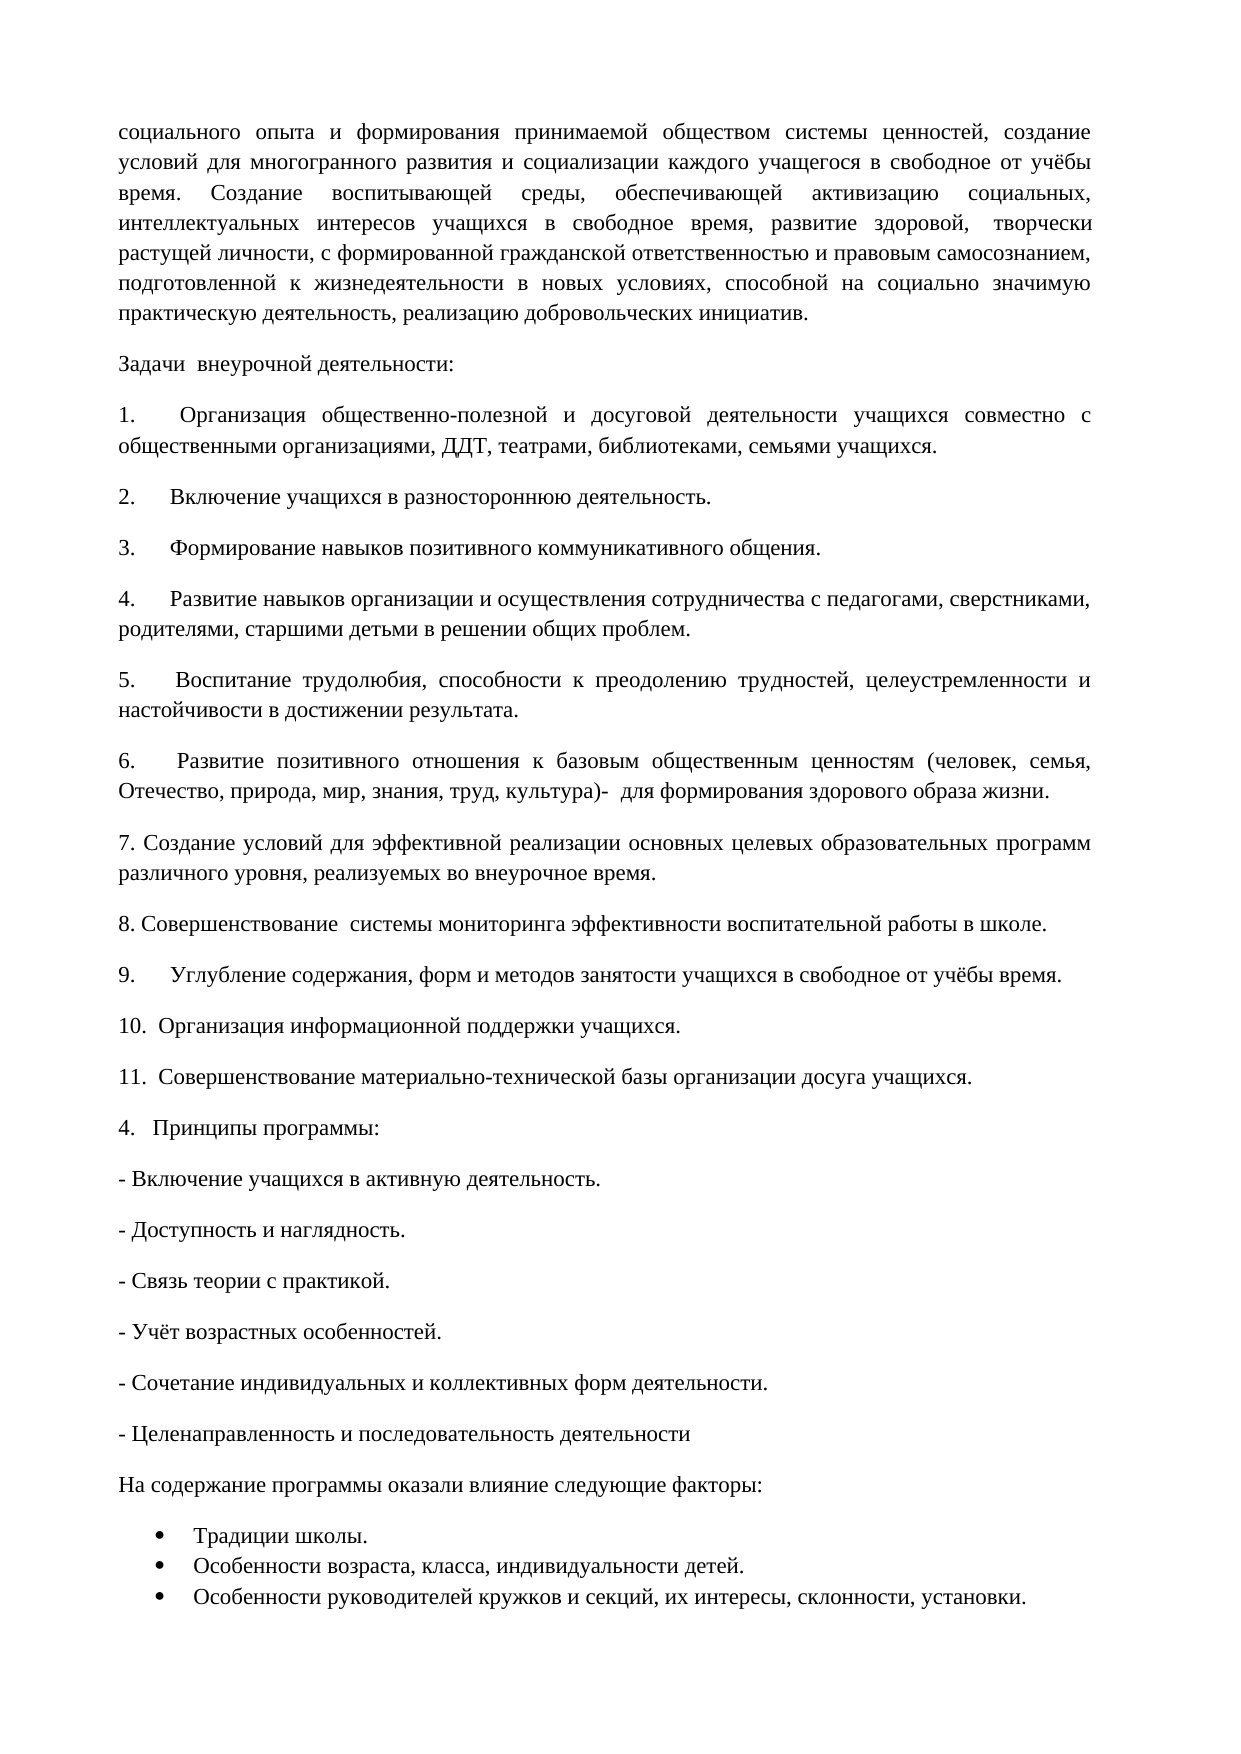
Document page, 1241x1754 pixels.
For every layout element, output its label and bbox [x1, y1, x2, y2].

table_header [118, 118, 1093, 1634]
